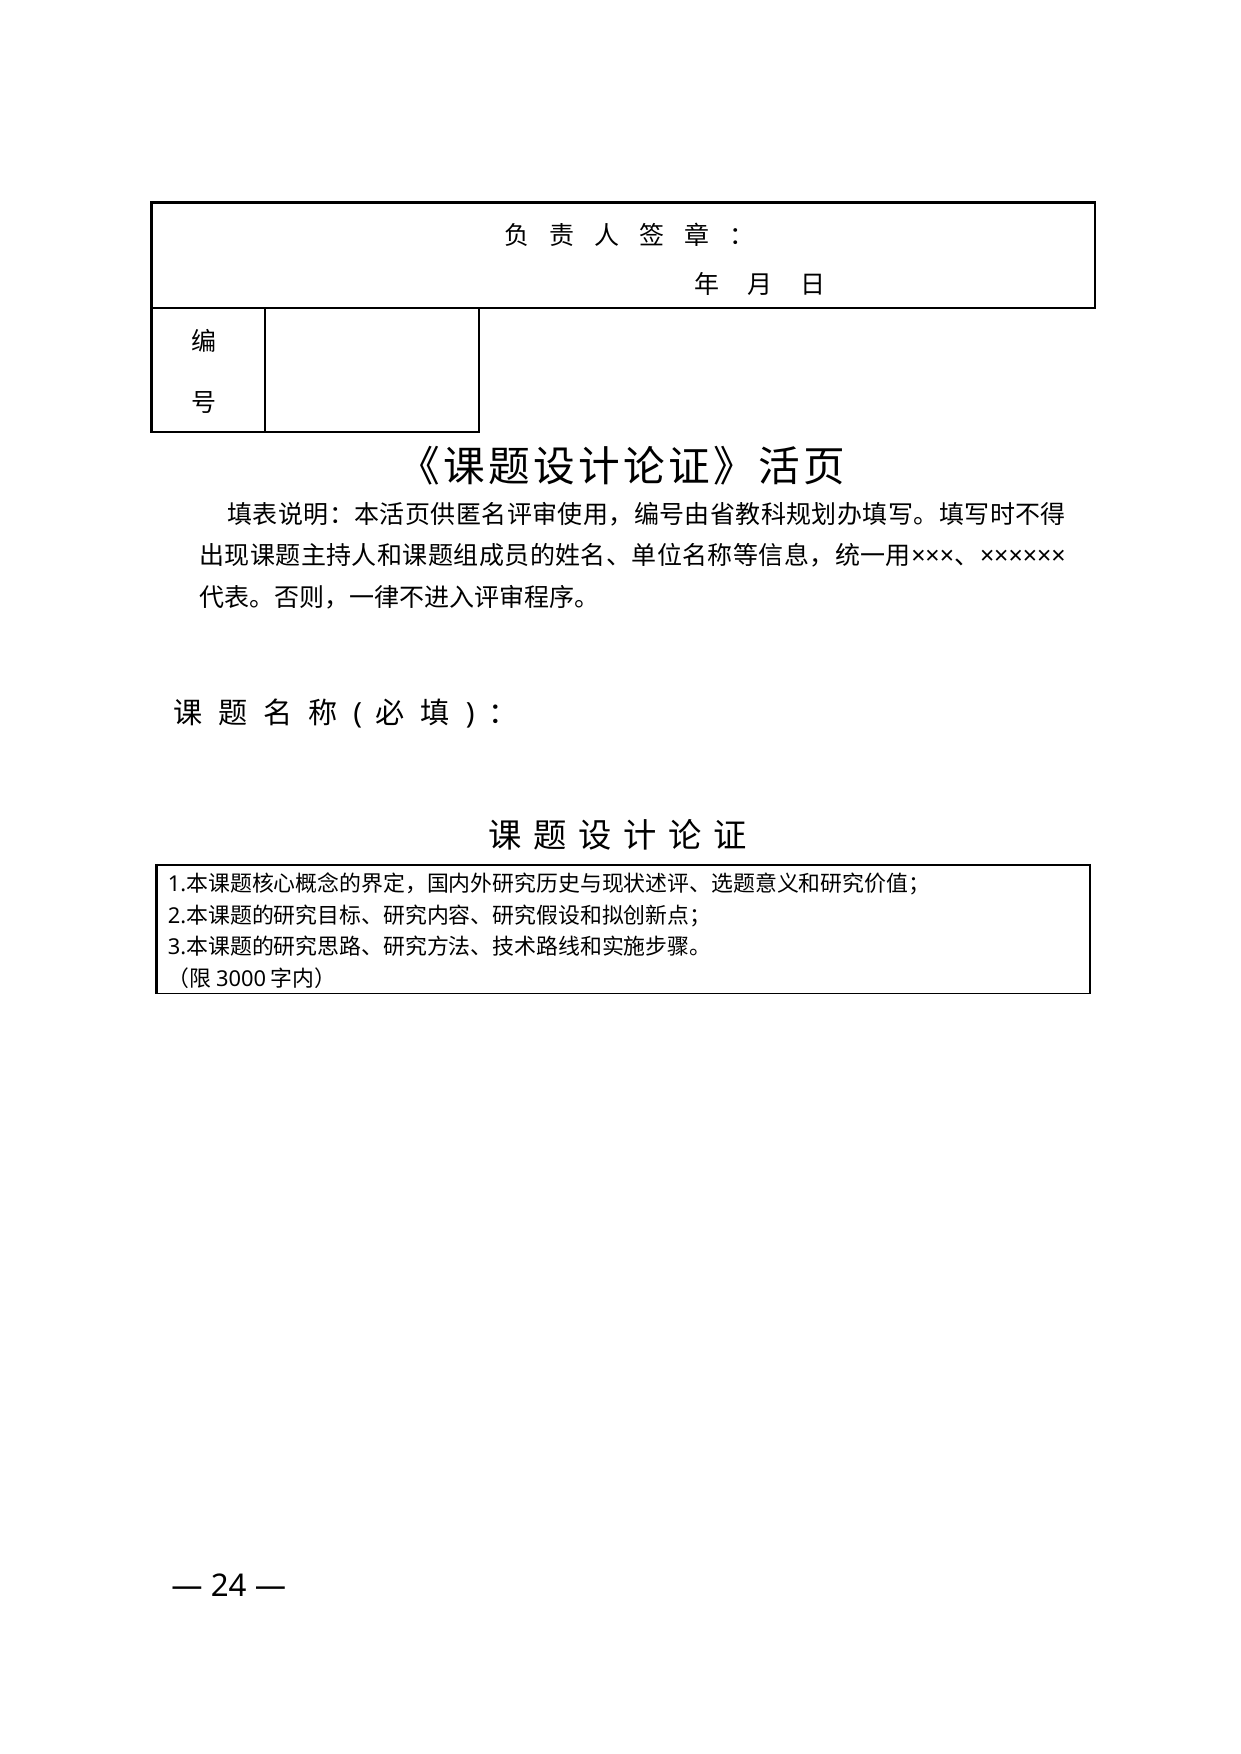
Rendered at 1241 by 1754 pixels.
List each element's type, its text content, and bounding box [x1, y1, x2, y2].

text 《课题设计论证》活页 [173, 433, 1073, 494]
table_cell 编号 [153, 309, 264, 431]
text 课题名称(必填)： [173, 680, 1014, 741]
text 填表说明：本活页供匿名评审使用，编号由省教科规划办填写。填写时不得出现课题主持人和课题组成员的姓名、单位名称等信息，统一用×××、××××××代表。否则，一律不进入评审程序。 [199, 494, 1066, 614]
table_header 1.本课题核心概念的界定，国内外研究历史与现状述评、选题意义和研究价值； 2.本课题的研究目标、研究内容、研究假设和拟创新点； 3.本课题的研究思路、研究方法、技术路线和实施步骤。 （限3000字内） [158, 866, 1089, 993]
table_header 公 章： 负责人签章： 年 月 日 [153, 204, 1094, 307]
table_cell [266, 309, 478, 431]
text 课题设计论证 [173, 803, 1073, 864]
